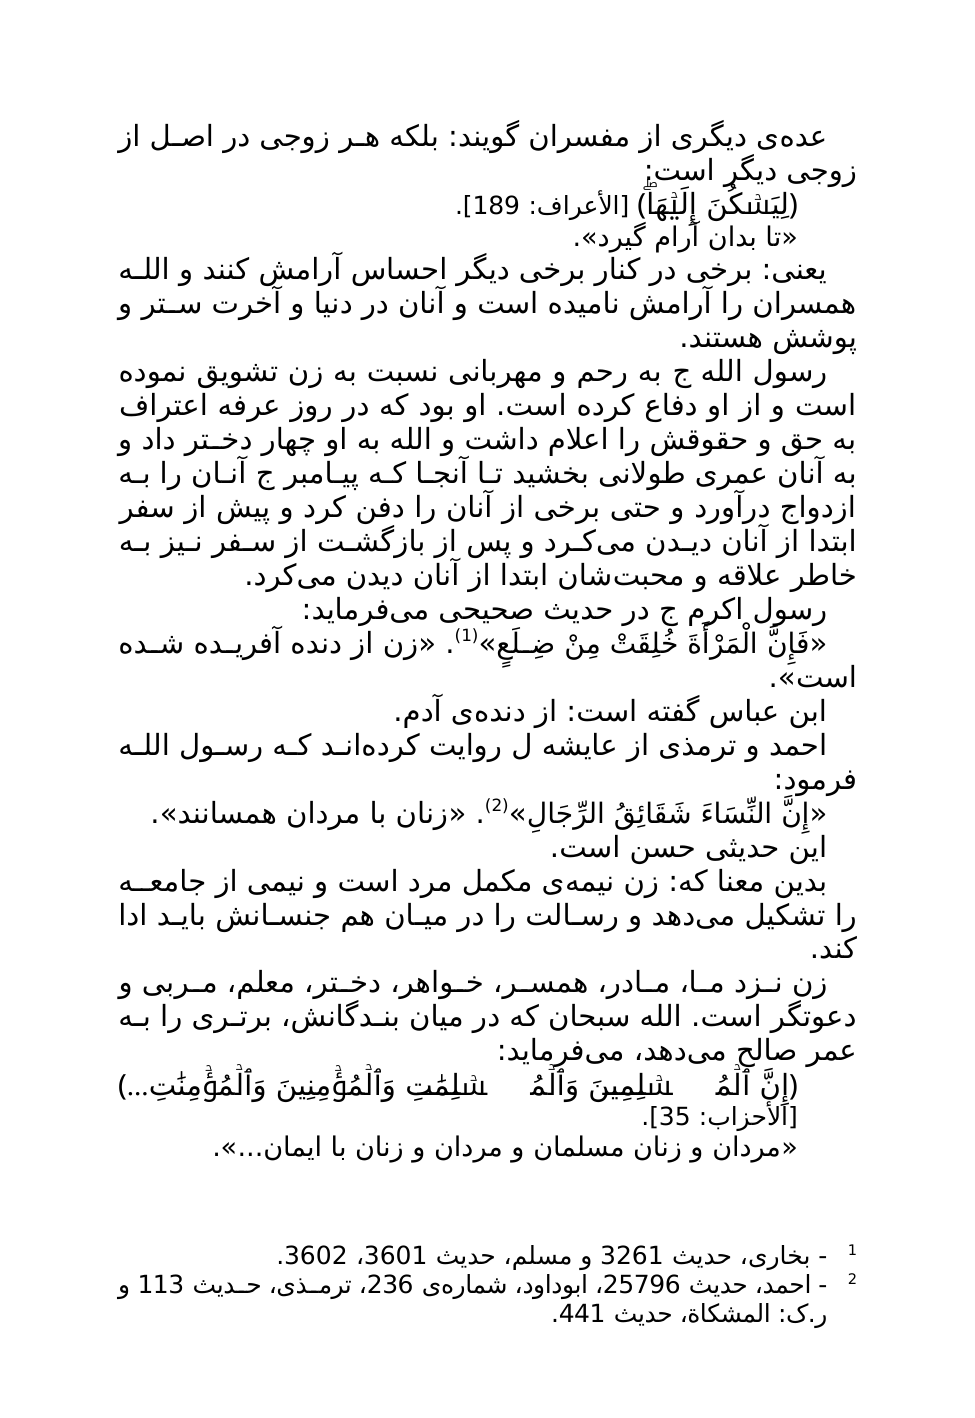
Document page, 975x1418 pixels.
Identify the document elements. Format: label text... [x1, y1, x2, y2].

text بدین معنا که: زن نیمه‌ی مکمل مرد است و نیمی از جامعه را تشکیل می‌دهد و رسالت را در میان هم جنسانش باید ادا کند. [118, 864, 857, 966]
text این حدیثی حسن است. [118, 830, 857, 864]
text ﴿لِيَسۡكُنَ إِلَيۡهَاۖ﴾ [الأعراف: 189]. [118, 187, 798, 221]
text رسول اکرم ج در حدیث صحیحی می‌فرماید: [118, 592, 857, 626]
text احمد و ترمذی از عایشه ل روایت کرده‌اند که رسول الله فرمود: [118, 728, 857, 796]
text یعنی: برخی در کنار برخی دیگر احساس آرامش کنند و الله همسران را آرامش نامیده است و آنان در دنیا و آخرت ستر و پوشش هستند. [118, 253, 857, 354]
text «إِنَّ النِّسَاءَ شَقَائِقُ الرِّجَالِ»(). «زنان با مردان همسانند». [118, 796, 857, 830]
text «مردان و زنان مسلمان و مردان و زنان با ایمان...». [118, 1131, 798, 1162]
text رسول الله ج به رحم و مهربانی نسبت به زن تشویق نموده است و از او دفاع کرده است. او بود که در روز عرفه اعتراف به حق و حقوقش را اعلام داشت و الله به او چهار دختر داد و به آنان عمری طولانی بخشید تا آنجا که پیامبر ج آنان را به ازدواج درآورد و حتی برخی از آنان را دفن کرد و پیش از سفر ابتدا از آنان دیدن می‌کرد و پس از بازگشت از سفر نیز به خاطر علاقه و محبت‌شان ابتدا از آنان دیدن می‌کرد. [118, 354, 857, 592]
text عده‌ی دیگری از مفسران گویند: بلکه هر زوجی در اصل از زوجی دیگر است: [118, 119, 857, 187]
text «فَإِنَّ الْمَرْأَةَ خُلِقَتْ مِنْ ضِلَعٍ»(). «زن از دنده‌ آفریده شده است». [118, 626, 857, 694]
text «تا بدان آرام گیرد». [118, 221, 798, 253]
text ﴿إِنَّ ٱلۡمُسۡلِمِينَ وَٱلۡمُسۡلِمَٰتِ وَٱلۡمُؤۡمِنِينَ وَٱلۡمُؤۡمِنَٰتِ...﴾ [الأحزاب: 35]. [118, 1068, 798, 1131]
text زن نزد ما، مادر، همسر، خواهر، دختر، معلم، مربی و دعوتگر است. الله سبحان که در میان بندگانش، برتری را به عمر صالح می‌دهد، می‌فرماید: [118, 966, 857, 1068]
text ابن عباس گفته است: از دنده‌ی آدم. [118, 694, 857, 728]
